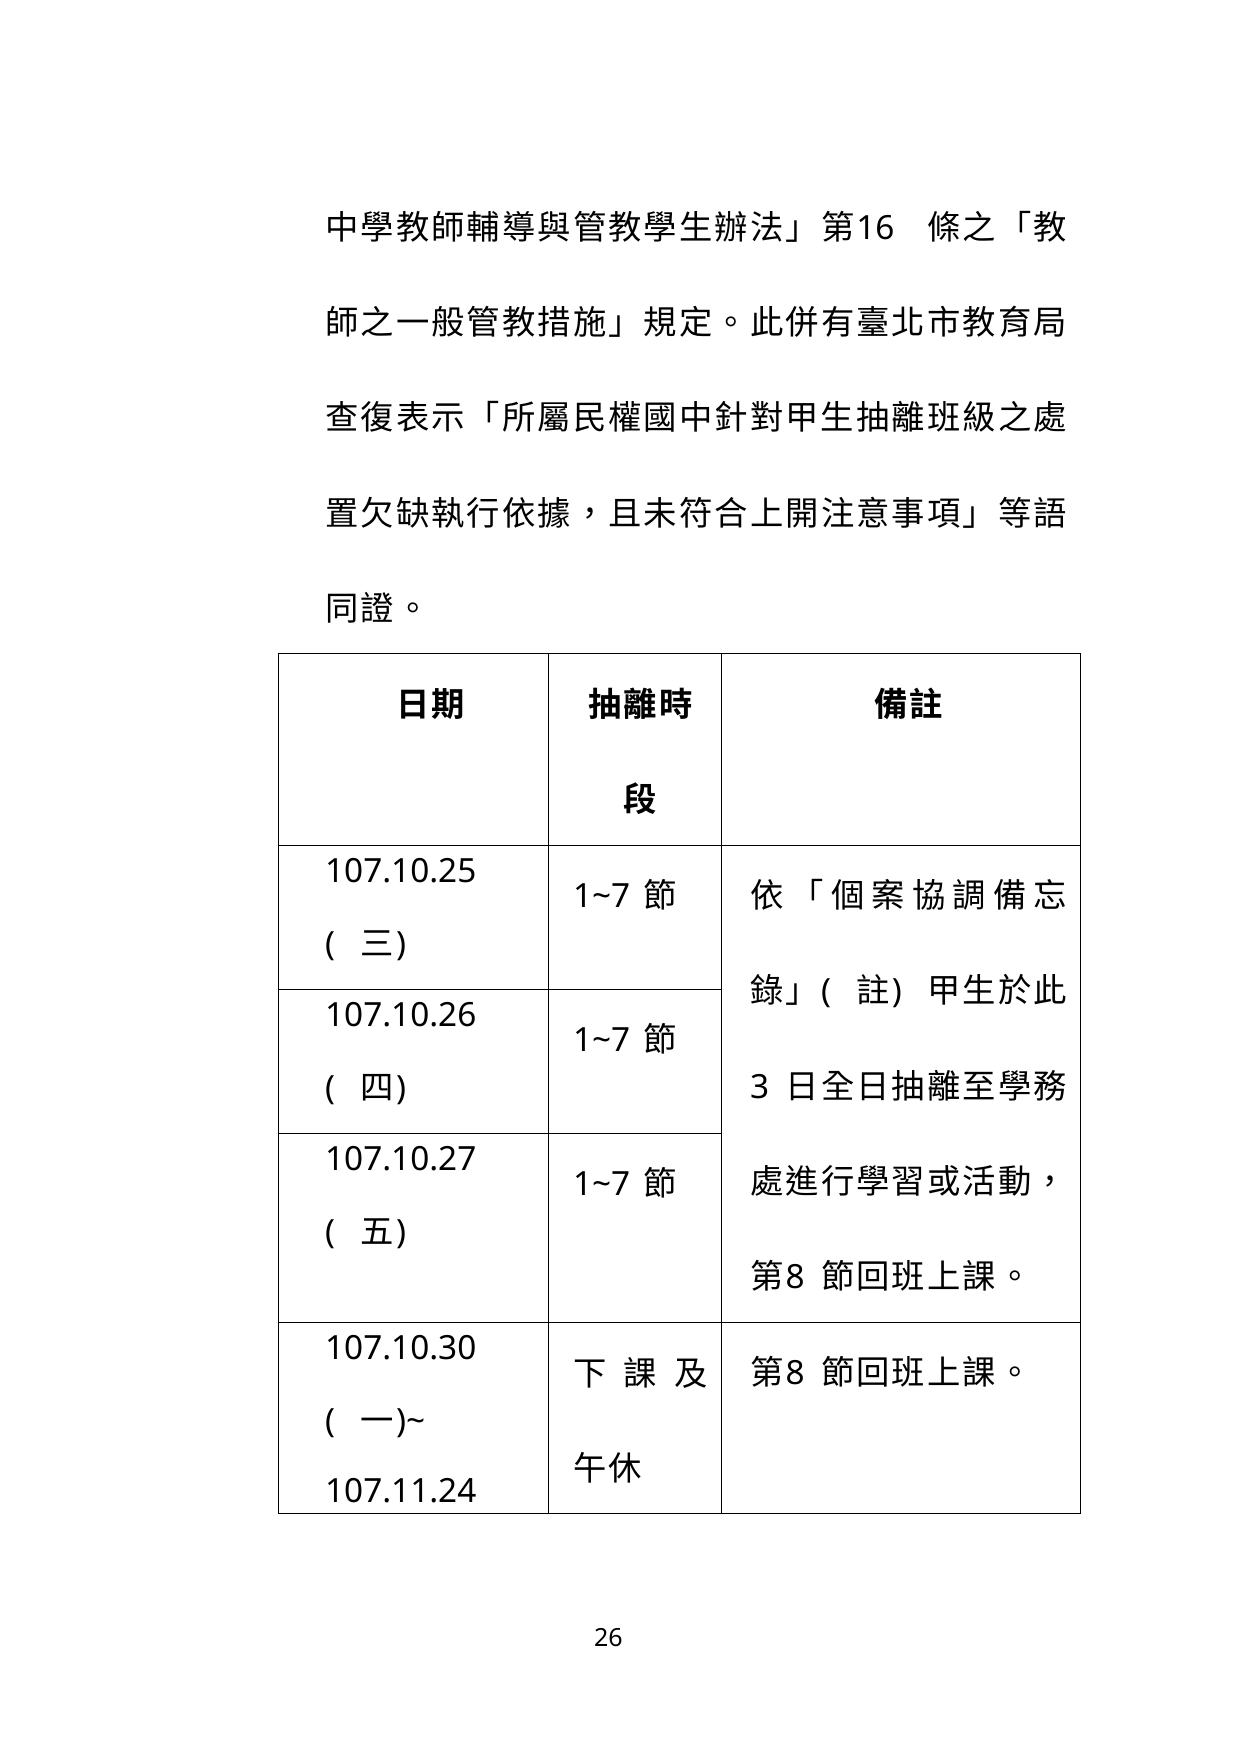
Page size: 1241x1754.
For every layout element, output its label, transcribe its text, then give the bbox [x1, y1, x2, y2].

table_header 日期 [279, 654, 548, 845]
table_cell 依「個案協調備忘錄」(註)甲生於此3日全日抽離至學務處進行學習或活動，第8節回班上課。 [722, 846, 1080, 1322]
table_cell 第8節回班上課。 [722, 1323, 1080, 1513]
table_cell 1~7節 [549, 1134, 721, 1322]
table_header 抽離時段 [549, 654, 721, 845]
table_cell 107.10.25(三) [279, 846, 548, 988]
table_cell 107.10.27(五) [279, 1134, 548, 1322]
table_cell 下課及午休 [549, 1323, 721, 1513]
table_cell 1~7節 [549, 846, 721, 988]
table_cell 107.10.30(一)~ 107.11.24(五) [279, 1323, 548, 1513]
table_cell 107.10.26(四) [279, 990, 548, 1132]
table_header 備註 [722, 654, 1080, 845]
table_cell 1~7節 [549, 990, 721, 1132]
